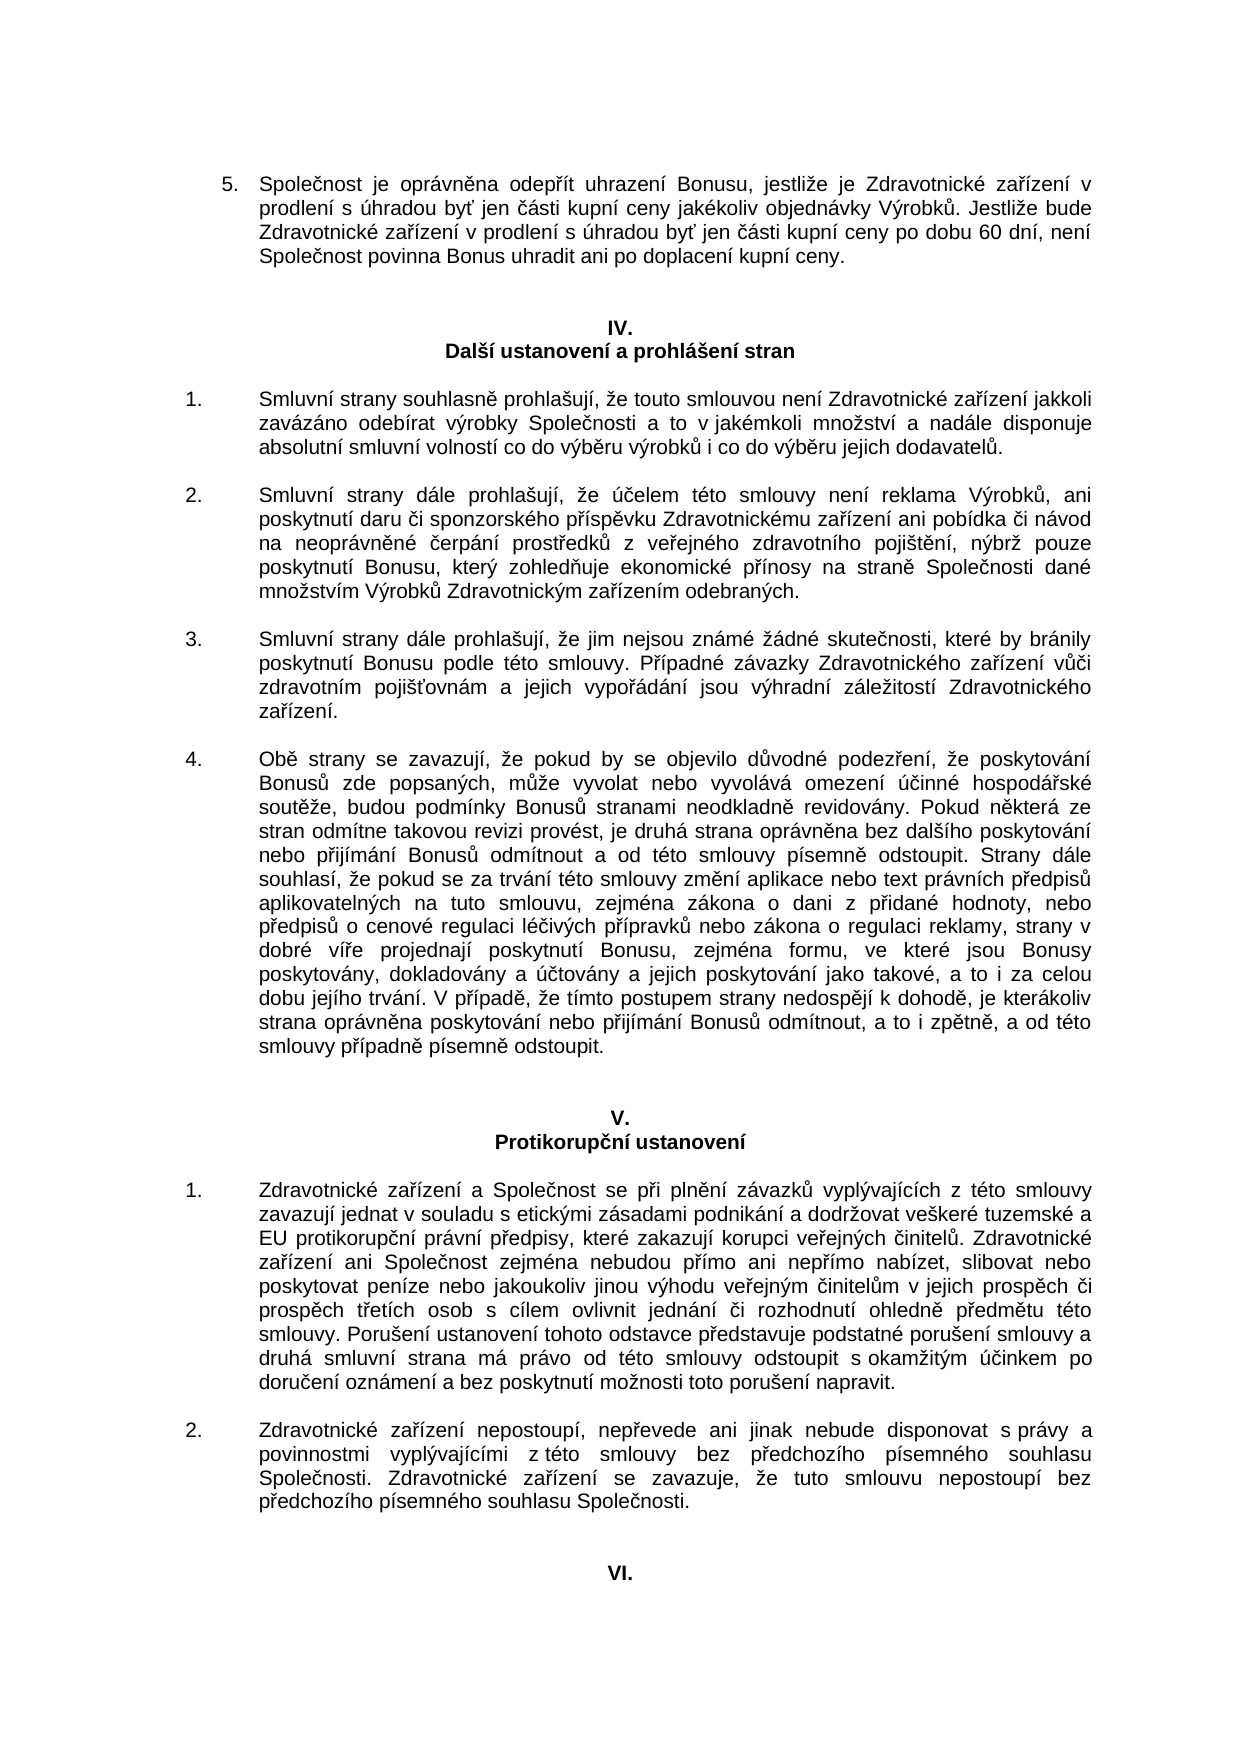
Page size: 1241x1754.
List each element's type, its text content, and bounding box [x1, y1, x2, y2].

list Smluvní strany dále prohlašují, že jim nejsou známé žádné skutečnosti, které by bránily poskytnutí Bonusu podle této smlouvy. Případné závazky Zdravotnického zařízení vůči zdravotním pojišťovnám a jejich vypořádání jsou výhradní záležitostí Zdravotnického zařízení. [185, 627, 1093, 723]
text Další ustanovení a prohlášení stran [148, 339, 1093, 363]
text IV. [148, 315, 1093, 339]
list Zdravotnické zařízení a Společnost se při plnění závazků vyplývajících z této smlouvy zavazují jednat v souladu s etickými zásadami podnikání a dodržovat veškeré tuzemské a EU protikorupční právní předpisy, které zakazují korupci veřejných činitelů. Zdravotnické zařízení ani Společnost zejména nebudou přímo ani nepřímo nabízet, slibovat nebo poskytovat peníze nebo jakoukoliv jinou výhodu veřejným činitelům v jejich prospěch či prospěch třetích osob s cílem ovlivnit jednání či rozhodnutí ohledně předmětu této smlouvy. Porušení ustanovení tohoto odstavce představuje podstatné porušení smlouvy a druhá smluvní strana má právo od této smlouvy odstoupit s okamžitým účinkem po doručení oznámení a bez poskytnutí možnosti toto porušení napravit. [185, 1178, 1093, 1393]
text VI. [148, 1561, 1093, 1585]
list Společnost je oprávněna odepřít uhrazení Bonusu, jestliže je Zdravotnické zařízení v prodlení s úhradou byť jen části kupní ceny jakékoliv objednávky Výrobků. Jestliže bude Zdravotnické zařízení v prodlení s úhradou byť jen části kupní ceny po dobu 60 dní, není Společnost povinna Bonus uhradit ani po doplacení kupní ceny. [221, 172, 1093, 267]
text Protikorupční ustanovení [148, 1130, 1093, 1154]
list Smluvní strany souhlasně prohlašují, že touto smlouvou není Zdravotnické zařízení jakkoli zavázáno odebírat výrobky Společnosti a to v jakémkoli množství a nadále disponuje absolutní smluvní volností co do výběru výrobků i co do výběru jejich dodavatelů. [185, 387, 1093, 459]
text V. [148, 1106, 1093, 1130]
list Smluvní strany dále prohlašují, že účelem této smlouvy není reklama Výrobků, ani poskytnutí daru či sponzorského příspěvku Zdravotnickému zařízení ani pobídka či návod na neoprávněné čerpání prostředků z veřejného zdravotního pojištění, nýbrž pouze poskytnutí Bonusu, který zohledňuje ekonomické přínosy na straně Společnosti dané množstvím Výrobků Zdravotnickým zařízením odebraných. [185, 483, 1093, 603]
list Zdravotnické zařízení nepostoupí, nepřevede ani jinak nebude disponovat s právy a povinnostmi vyplývajícími z této smlouvy bez předchozího písemného souhlasu Společnosti. Zdravotnické zařízení se zavazuje, že tuto smlouvu nepostoupí bez předchozího písemného souhlasu Společnosti. [185, 1417, 1093, 1513]
list Obě strany se zavazují, že pokud by se objevilo důvodné podezření, že poskytování Bonusů zde popsaných, může vyvolat nebo vyvolává omezení účinné hospodářské soutěže, budou podmínky Bonusů stranami neodkladně revidovány. Pokud některá ze stran odmítne takovou revizi provést, je druhá strana oprávněna bez dalšího poskytování nebo přijímání Bonusů odmítnout a od této smlouvy písemně odstoupit. Strany dále souhlasí, že pokud se za trvání této smlouvy změní aplikace nebo text právních předpisů aplikovatelných na tuto smlouvu, zejména zákona o dani z přidané hodnoty, nebo předpisů o cenové regulaci léčivých přípravků nebo zákona o regulaci reklamy, strany v dobré víře projednají poskytnutí Bonusu, zejména formu, ve které jsou Bonusy poskytovány, dokladovány a účtovány a jejich poskytování jako takové, a to i za celou dobu jejího trvání. V případě, že tímto postupem strany nedospějí k dohodě, je kterákoliv strana oprávněna poskytování nebo přijímání Bonusů odmítnout, a to i zpětně, a od této smlouvy případně písemně odstoupit. [185, 747, 1093, 1058]
